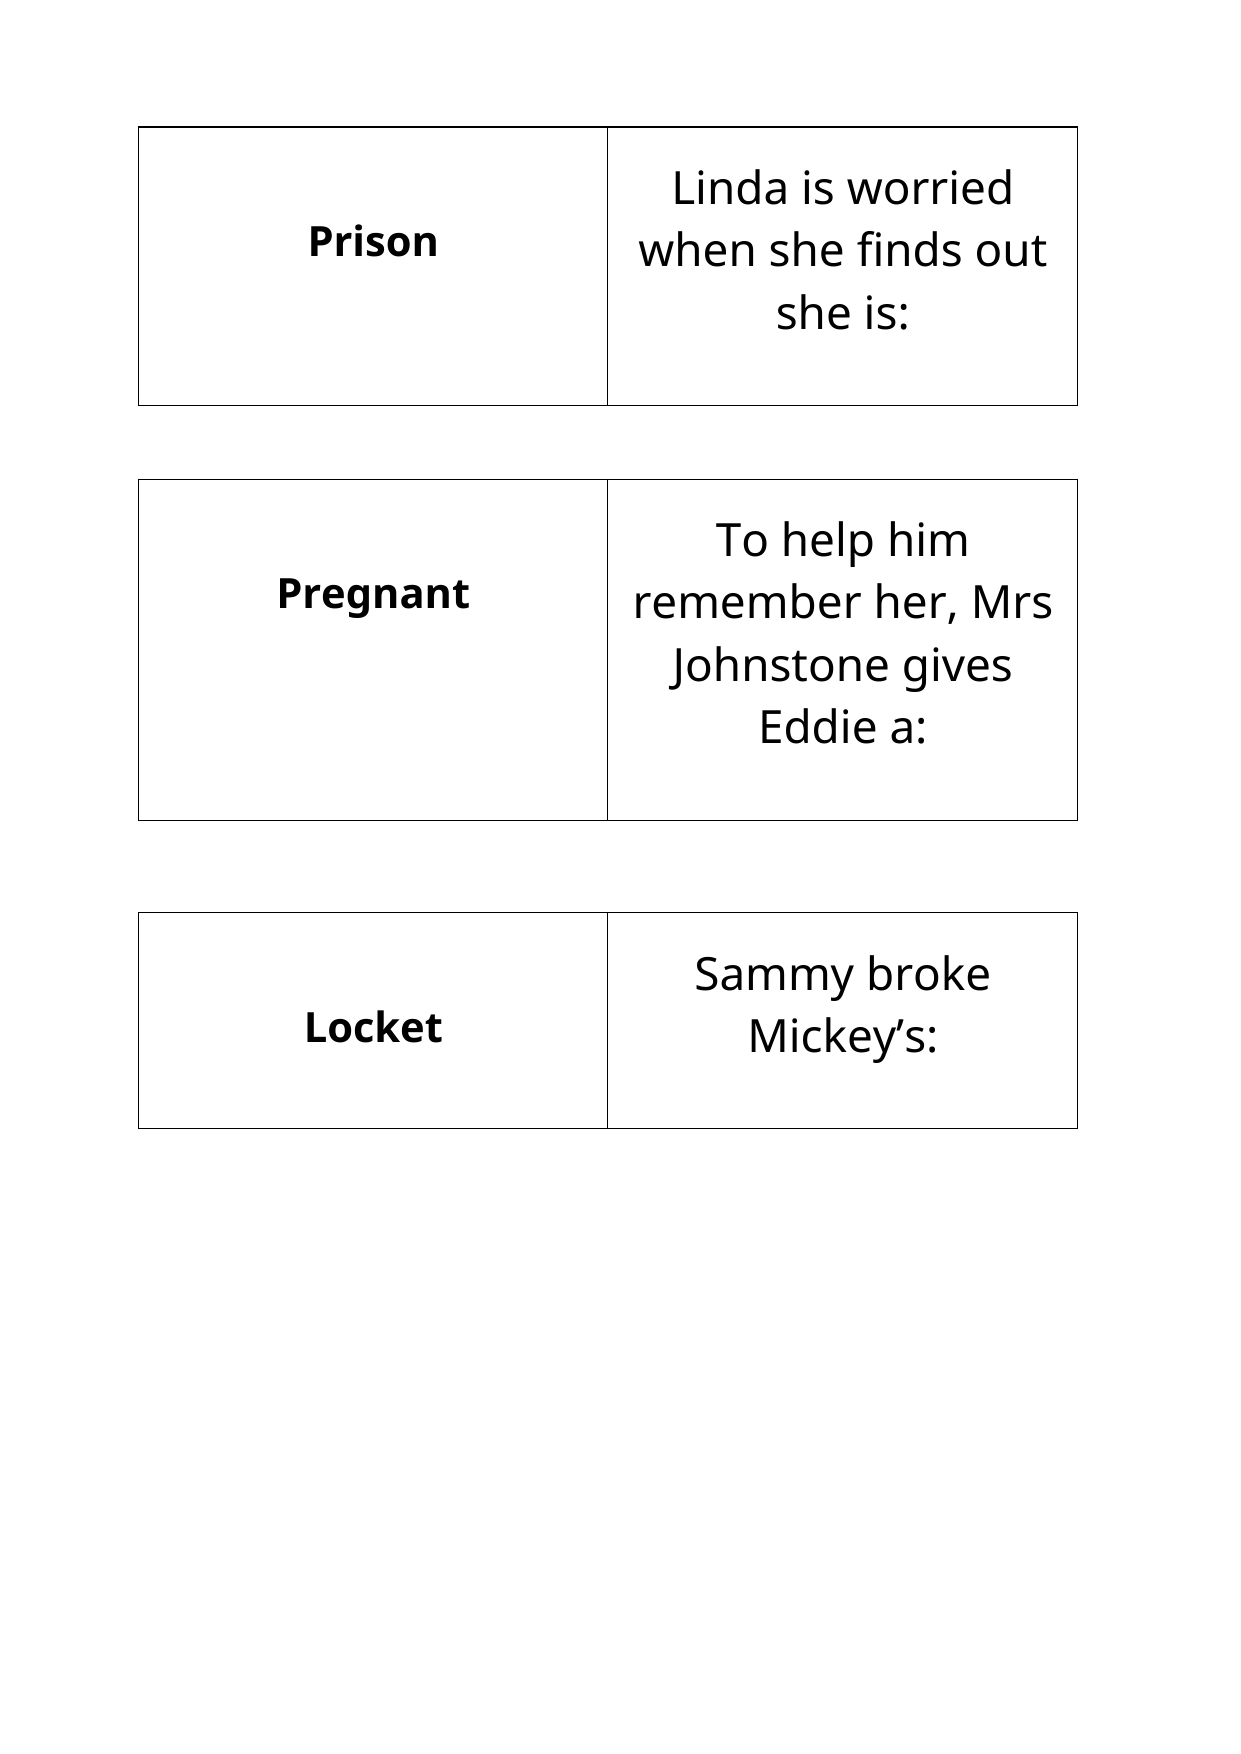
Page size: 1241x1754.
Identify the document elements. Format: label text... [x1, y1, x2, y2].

table_header Prison [139, 128, 607, 405]
table_header Pregnant [139, 480, 607, 819]
table_header Sammy broke Mickey’s: [608, 913, 1077, 1128]
table_header To help him remember her, Mrs Johnstone gives Eddie a: [608, 480, 1077, 819]
table_header Locket [139, 913, 607, 1128]
table_header Linda is worried when she finds out she is: [608, 128, 1077, 405]
